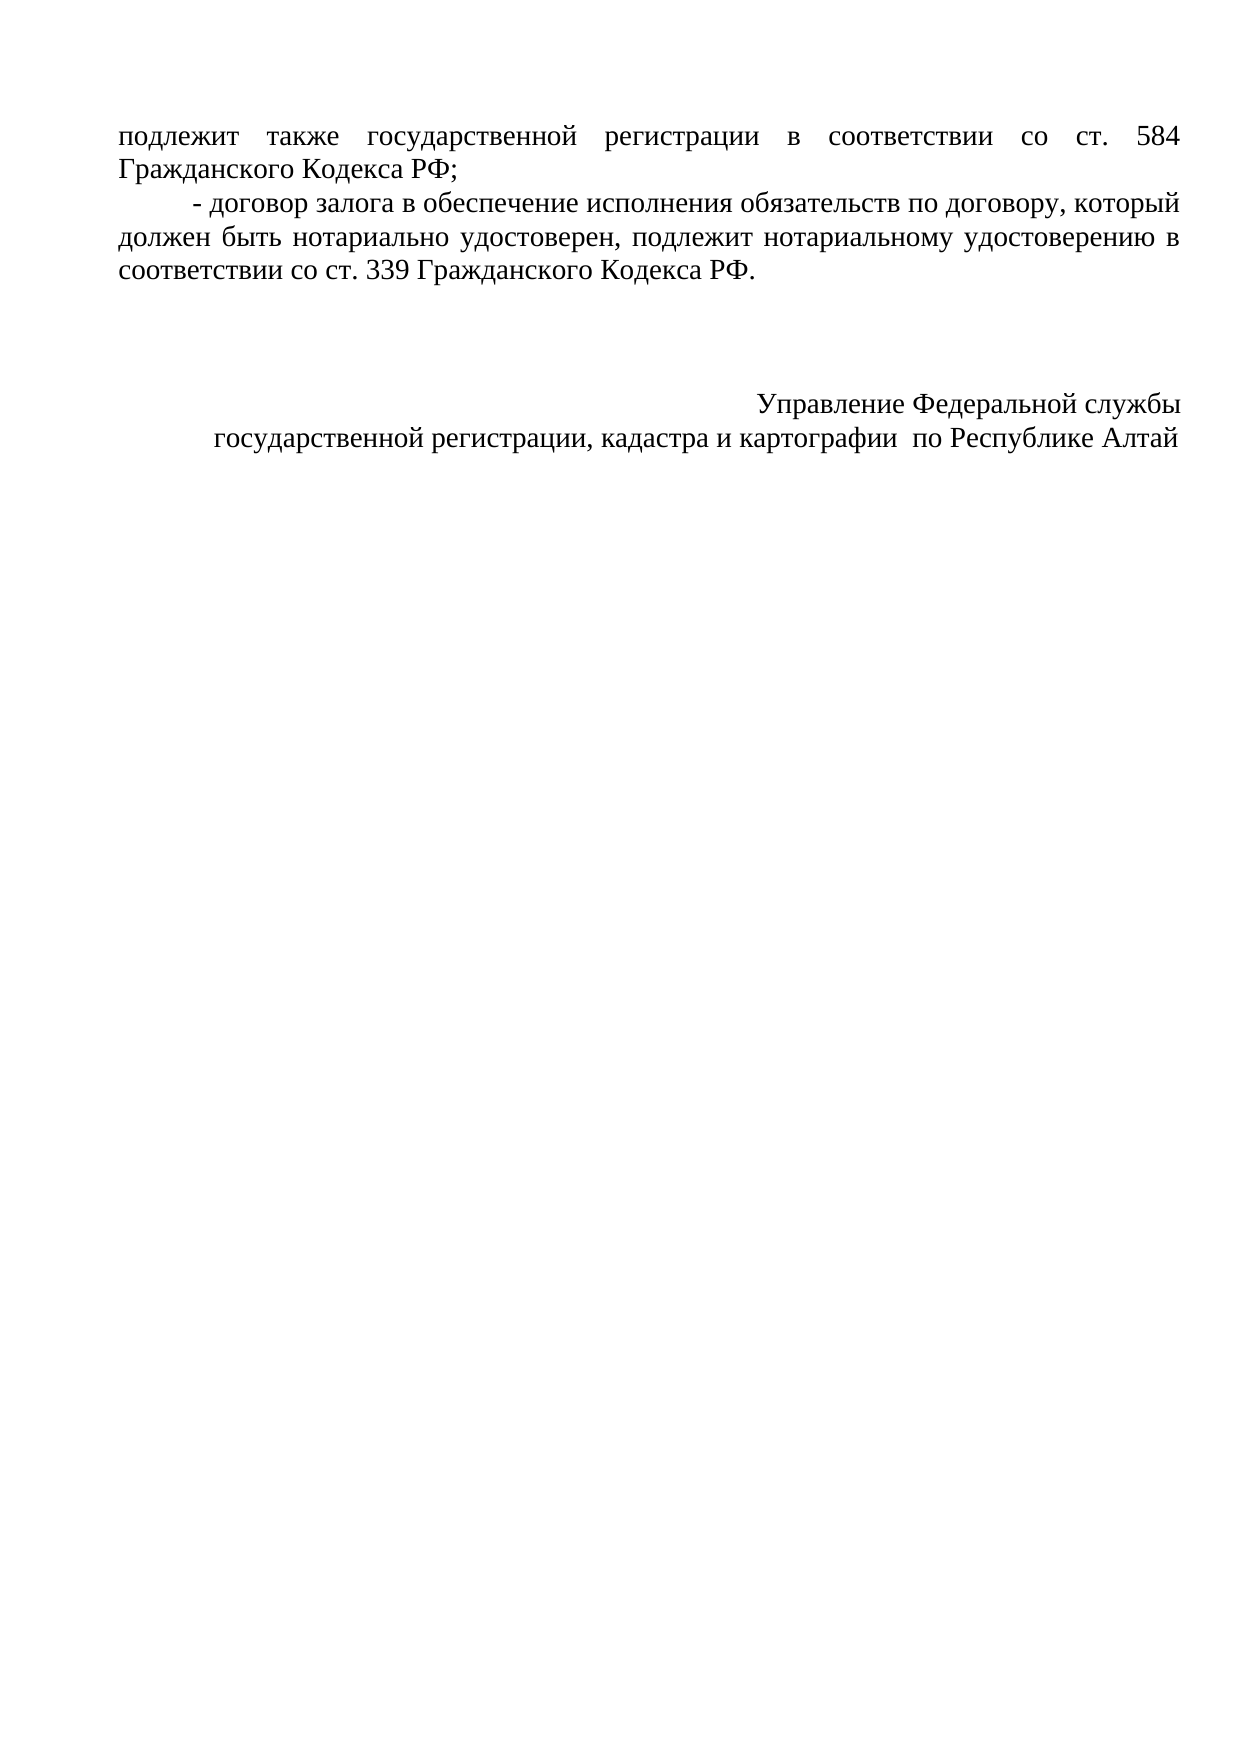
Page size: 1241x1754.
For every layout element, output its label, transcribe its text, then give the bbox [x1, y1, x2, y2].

text государственной регистрации, кадастра и картографии по Республике Алтай [118, 420, 1181, 453]
text - договор залога в обеспечение исполнения обязательств по договору, который должен быть нотариально удостоверен, подлежит нотариальному удостоверению в соответствии со ст. 339 Гражданского Кодекса РФ. [118, 185, 1181, 286]
text Управление Федеральной службы [118, 386, 1181, 420]
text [118, 118, 1181, 185]
